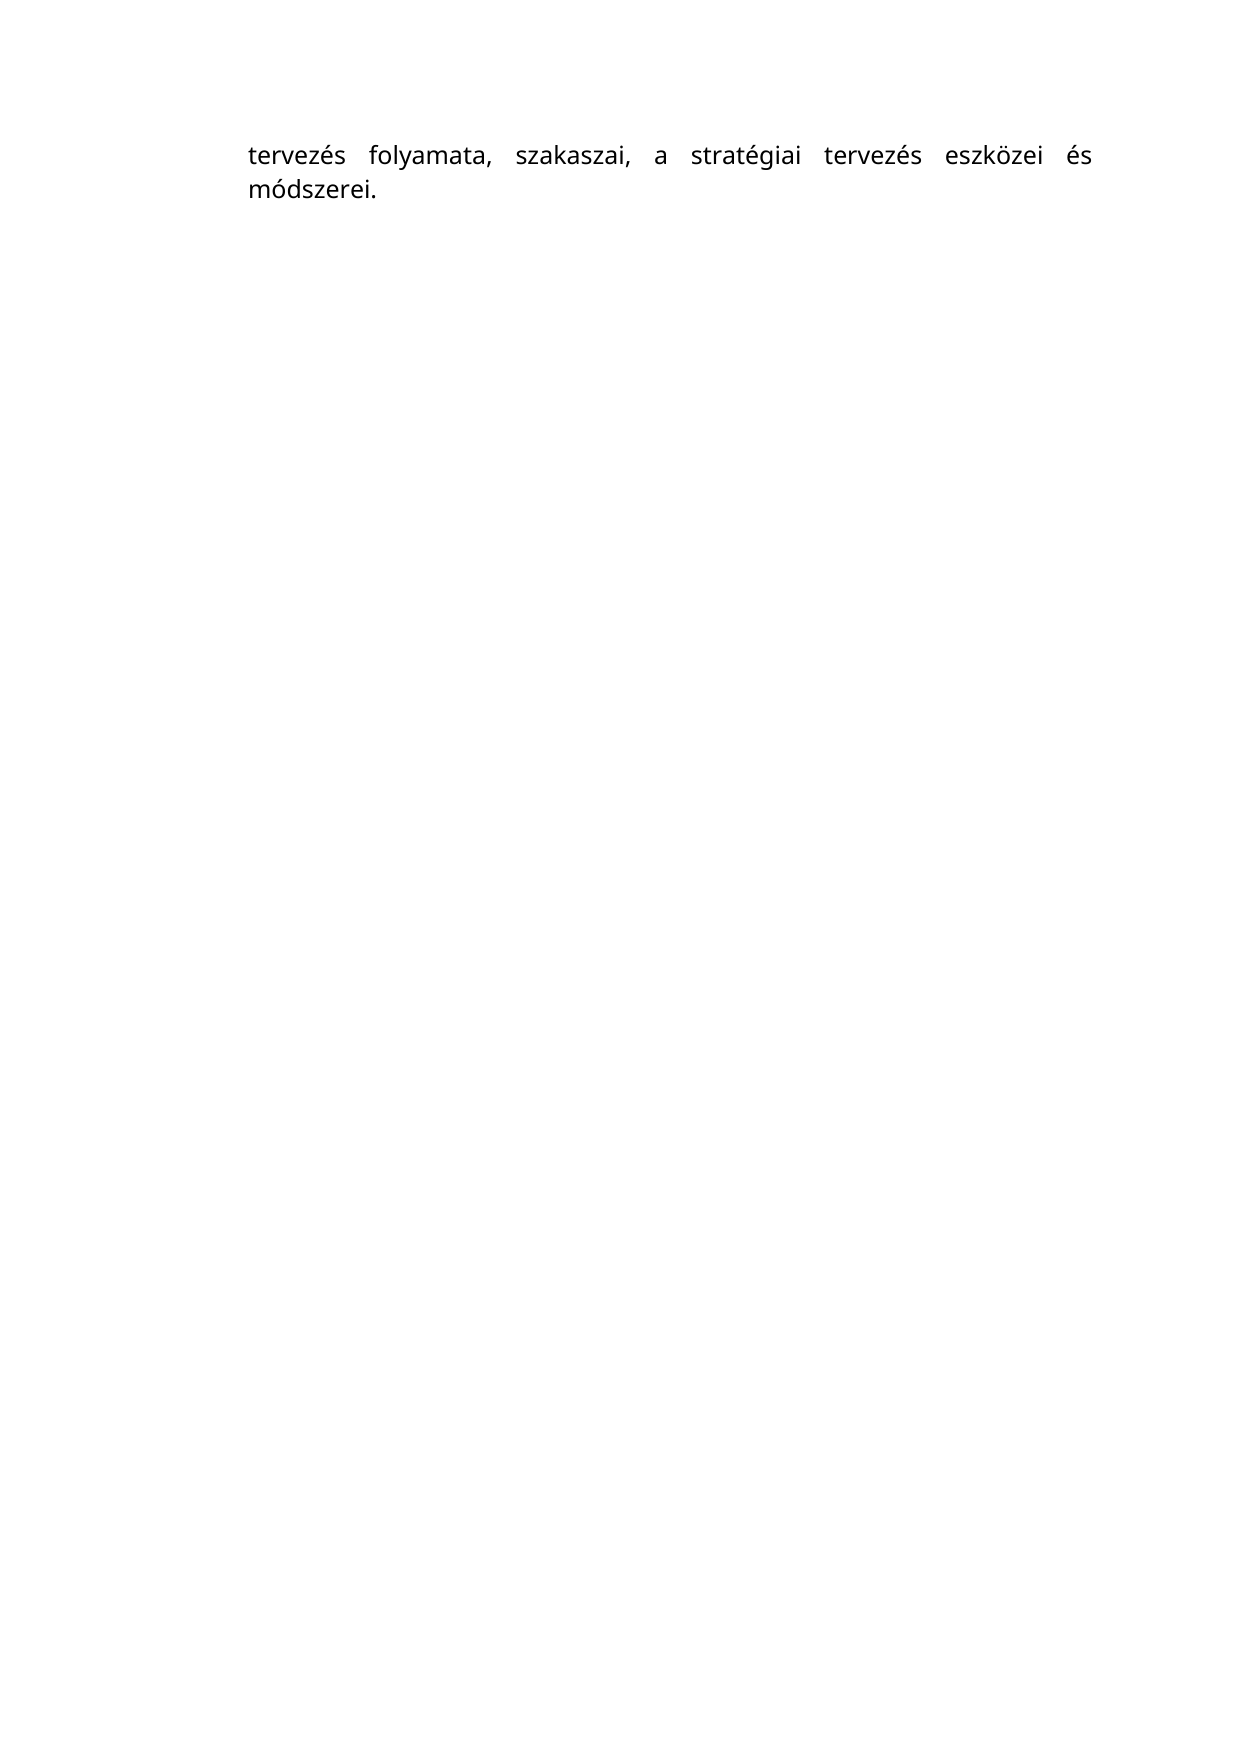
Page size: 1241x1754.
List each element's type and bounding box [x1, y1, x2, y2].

list [210, 137, 1093, 206]
